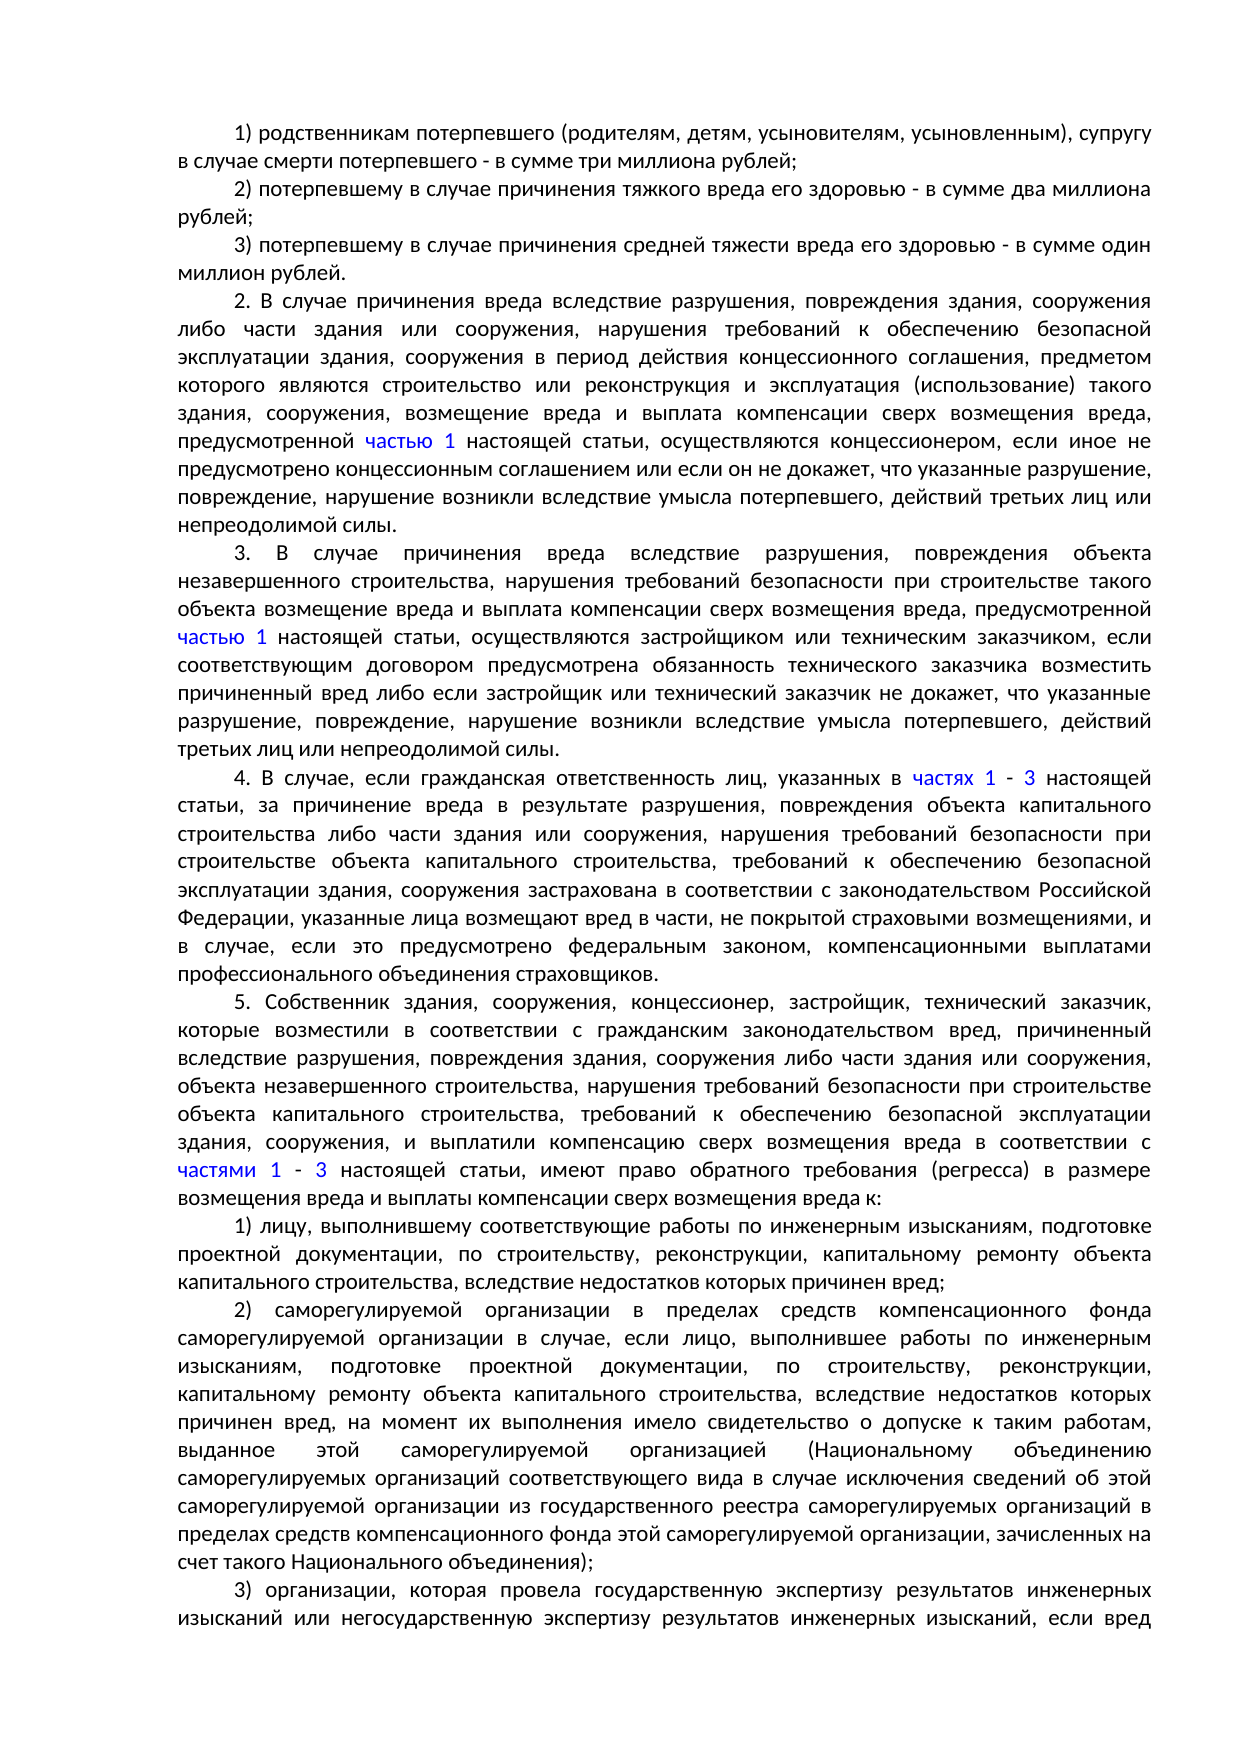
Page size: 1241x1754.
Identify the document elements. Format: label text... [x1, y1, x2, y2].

text 2) саморегулируемой организации в пределах средств компенсационного фонда саморегулируемой организации в случае, если лицо, выполнившее работы по инженерным изысканиям, подготовке проектной документации, по строительству, реконструкции, капитальному ремонту объекта капитального строительства, вследствие недостатков которых причинен вред, на момент их выполнения имело свидетельство о допуске к таким работам, выданное этой саморегулируемой организацией (Национальному объединению саморегулируемых организаций соответствующего вида в случае исключения сведений об этой саморегулируемой организации из государственного реестра саморегулируемых организаций в пределах средств компенсационного фонда этой саморегулируемой организации, зачисленных на счет такого Национального объединения); [177, 1295, 1152, 1575]
text 4. В случае, если гражданская ответственность лиц, указанных в частях 1 - 3 настоящей статьи, за причинение вреда в результате разрушения, повреждения объекта капитального строительства либо части здания или сооружения, нарушения требований безопасности при строительстве объекта капитального строительства, требований к обеспечению безопасной эксплуатации здания, сооружения застрахована в соответствии с законодательством Российской Федерации, указанные лица возмещают вред в части, не покрытой страховыми возмещениями, и в случае, если это предусмотрено федеральным законом, компенсационными выплатами профессионального объединения страховщиков. [177, 763, 1152, 987]
text 2) потерпевшему в случае причинения тяжкого вреда его здоровью - в сумме два миллиона рублей; [177, 174, 1152, 230]
text 1) родственникам потерпевшего (родителям, детям, усыновителям, усыновленным), супругу в случае смерти потерпевшего - в сумме три миллиона рублей; [177, 118, 1152, 174]
text 5. Собственник здания, сооружения, концессионер, застройщик, технический заказчик, которые возместили в соответствии с гражданским законодательством вред, причиненный вследствие разрушения, повреждения здания, сооружения либо части здания или сооружения, объекта незавершенного строительства, нарушения требований безопасности при строительстве объекта капитального строительства, требований к обеспечению безопасной эксплуатации здания, сооружения, и выплатили компенсацию сверх возмещения вреда в соответствии с частями 1 - 3 настоящей статьи, имеют право обратного требования (регресса) в размере возмещения вреда и выплаты компенсации сверх возмещения вреда к: [177, 987, 1152, 1211]
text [177, 1575, 1152, 1631]
text 3. В случае причинения вреда вследствие разрушения, повреждения объекта незавершенного строительства, нарушения требований безопасности при строительстве такого объекта возмещение вреда и выплата компенсации сверх возмещения вреда, предусмотренной частью 1 настоящей статьи, осуществляются застройщиком или техническим заказчиком, если соответствующим договором предусмотрена обязанность технического заказчика возместить причиненный вред либо если застройщик или технический заказчик не докажет, что указанные разрушение, повреждение, нарушение возникли вследствие умысла потерпевшего, действий третьих лиц или непреодолимой силы. [177, 538, 1152, 763]
text 1) лицу, выполнившему соответствующие работы по инженерным изысканиям, подготовке проектной документации, по строительству, реконструкции, капитальному ремонту объекта капитального строительства, вследствие недостатков которых причинен вред; [177, 1211, 1152, 1295]
text 3) потерпевшему в случае причинения средней тяжести вреда его здоровью - в сумме один миллион рублей. [177, 230, 1152, 286]
text 2. В случае причинения вреда вследствие разрушения, повреждения здания, сооружения либо части здания или сооружения, нарушения требований к обеспечению безопасной эксплуатации здания, сооружения в период действия концессионного соглашения, предметом которого являются строительство или реконструкция и эксплуатация (использование) такого здания, сооружения, возмещение вреда и выплата компенсации сверх возмещения вреда, предусмотренной частью 1 настоящей статьи, осуществляются концессионером, если иное не предусмотрено концессионным соглашением или если он не докажет, что указанные разрушение, повреждение, нарушение возникли вследствие умысла потерпевшего, действий третьих лиц или непреодолимой силы. [177, 286, 1152, 538]
